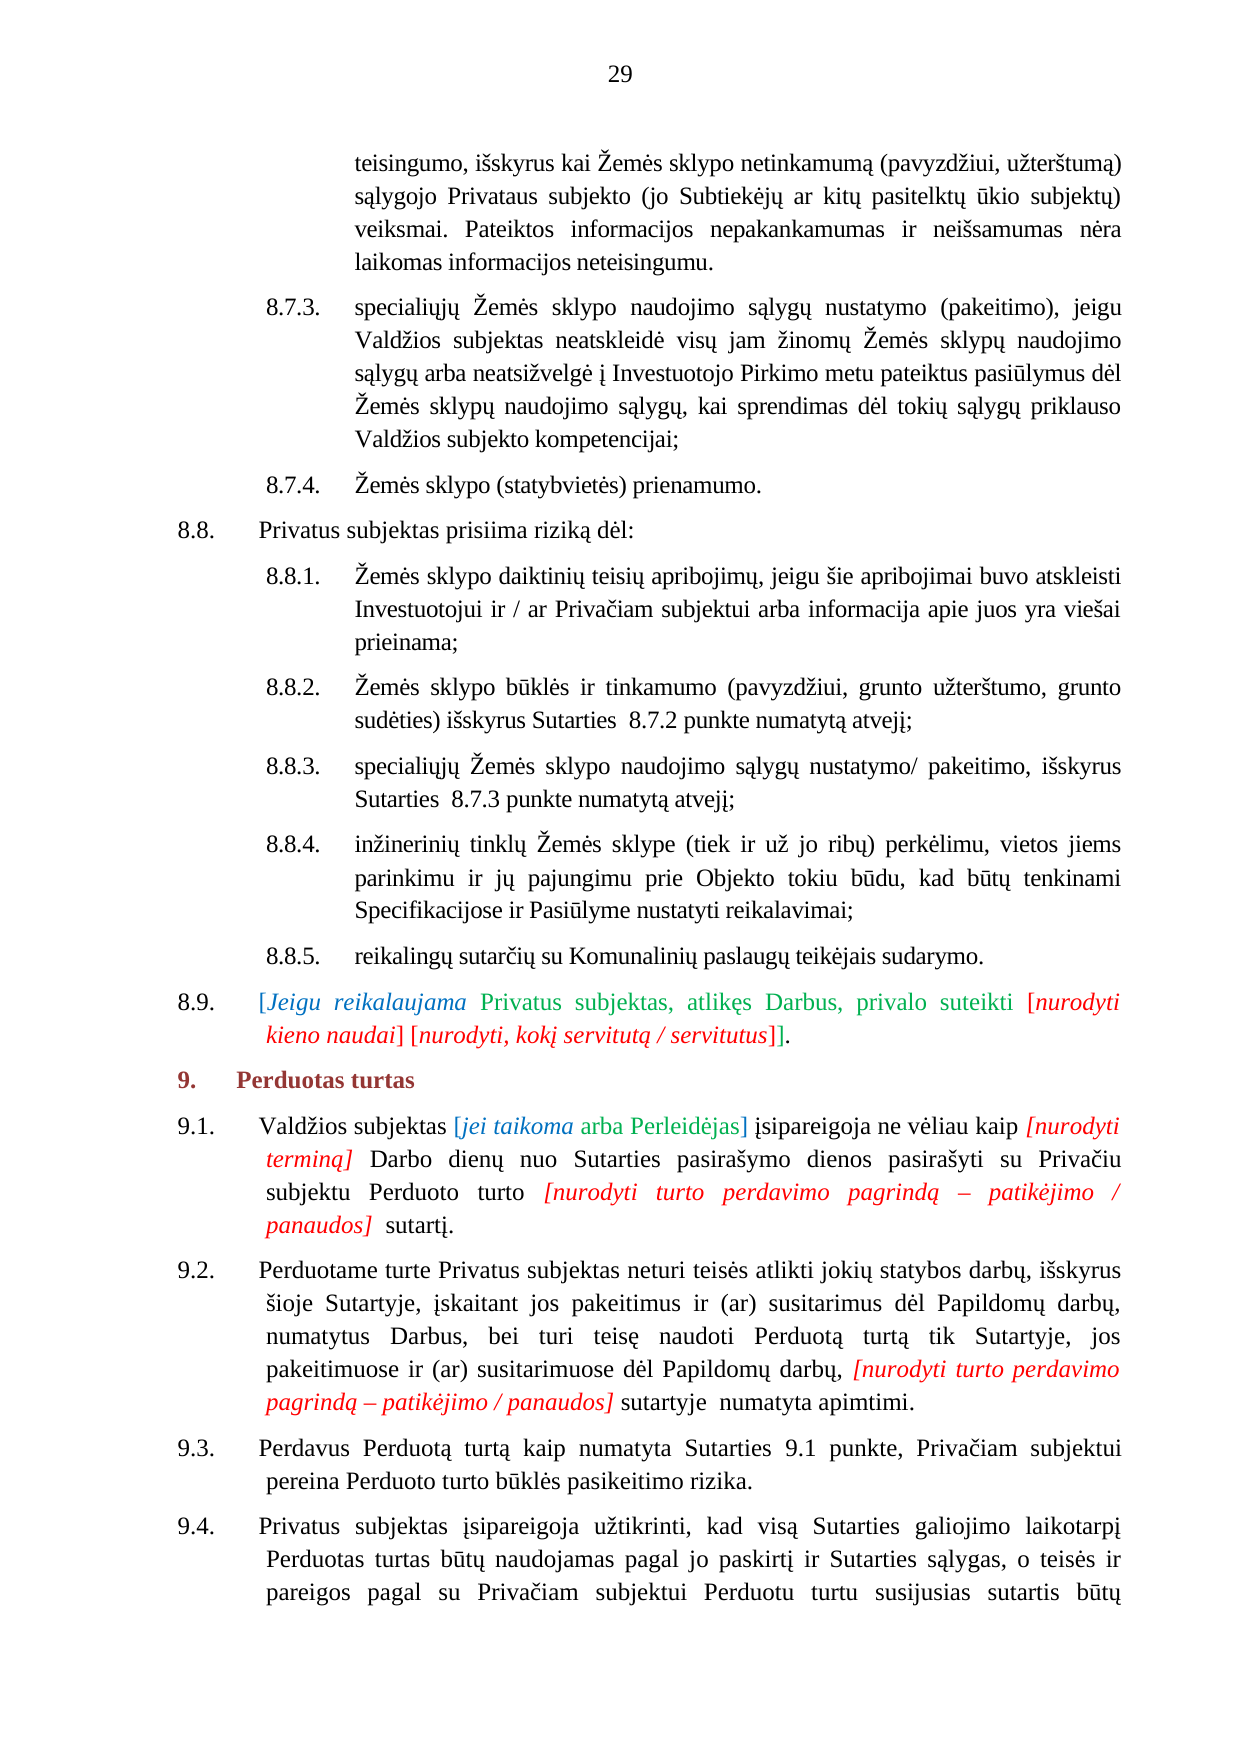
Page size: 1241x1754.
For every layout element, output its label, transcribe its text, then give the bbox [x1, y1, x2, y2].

text inžinerinių tinklų Žemės sklype (tiek ir už jo ribų) perkėlimu, vietos jiems parinkimu ir jų pajungimu prie Objekto tokiu būdu, kad būtų tenkinami Specifikacijose ir Pasiūlyme nustatyti reikalavimai; [266, 829, 1122, 924]
text specialiųjų Žemės sklypo naudojimo sąlygų nustatymo (pakeitimo), jeigu Valdžios subjektas neatskleidė visų jam žinomų Žemės sklypų naudojimo sąlygų arba neatsižvelgė į Investuotojo Pirkimo metu pateiktus pasiūlymus dėl Žemės sklypų naudojimo sąlygų, kai sprendimas dėl tokių sąlygų priklauso Valdžios subjekto kompetencijai; [266, 292, 1122, 453]
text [266, 148, 1122, 276]
text Perdavus Perduotą turtą kaip numatyta Sutarties 9.1 punkte, Privačiam subjektui pereina Perduoto turto būklės pasikeitimo rizika. [177, 1433, 1122, 1495]
text [Jeigu reikalaujama Privatus subjektas, atlikęs Darbus, privalo suteikti [nurodyti kieno naudai] [nurodyti, kokį servitutą / servitutus]]. [177, 987, 1122, 1048]
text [177, 1511, 1122, 1606]
text Valdžios subjektas [jei taikoma arba Perleidėjas] įsipareigoja ne vėliau kaip [nurodyti terminą] Darbo dienų nuo Sutarties pasirašymo dienos pasirašyti su Privačiu subjektu Perduoto turto [nurodyti turto perdavimo pagrindą – patikėjimo / panaudos] sutartį. [177, 1111, 1122, 1238]
text reikalingų sutarčių su Komunalinių paslaugų teikėjais sudarymo. [266, 941, 1122, 970]
text Žemės sklypo (statybvietės) prienamumo. [266, 470, 1122, 499]
text Perduotame turte Privatus subjektas neturi teisės atlikti jokių statybos darbų, išskyrus šioje Sutartyje, įskaitant jos pakeitimus ir (ar) susitarimus dėl Papildomų darbų, numatytus Darbus, bei turi teisę naudoti Perduotą turtą tik Sutartyje, jos pakeitimuose ir (ar) susitarimuose dėl Papildomų darbų, [nurodyti turto perdavimo pagrindą – patikėjimo / panaudos] sutartyje numatyta apimtimi. [177, 1255, 1122, 1416]
text Privatus subjektas prisiima riziką dėl: [177, 515, 1122, 544]
text Žemės sklypo daiktinių teisių apribojimų, jeigu šie apribojimai buvo atskleisti Investuotojui ir / ar Privačiam subjektui arba informacija apie juos yra viešai prieinama; [266, 561, 1122, 656]
text Žemės sklypo būklės ir tinkamumo (pavyzdžiui, grunto užterštumo, grunto sudėties) išskyrus Sutarties 8.7.2 punkte numatytą atvejį; [266, 672, 1122, 734]
subtitle Perduotas turtas [177, 1065, 1122, 1094]
text specialiųjų Žemės sklypo naudojimo sąlygų nustatymo/ pakeitimo, išskyrus Sutarties 8.7.3 punkte numatytą atvejį; [266, 751, 1122, 813]
